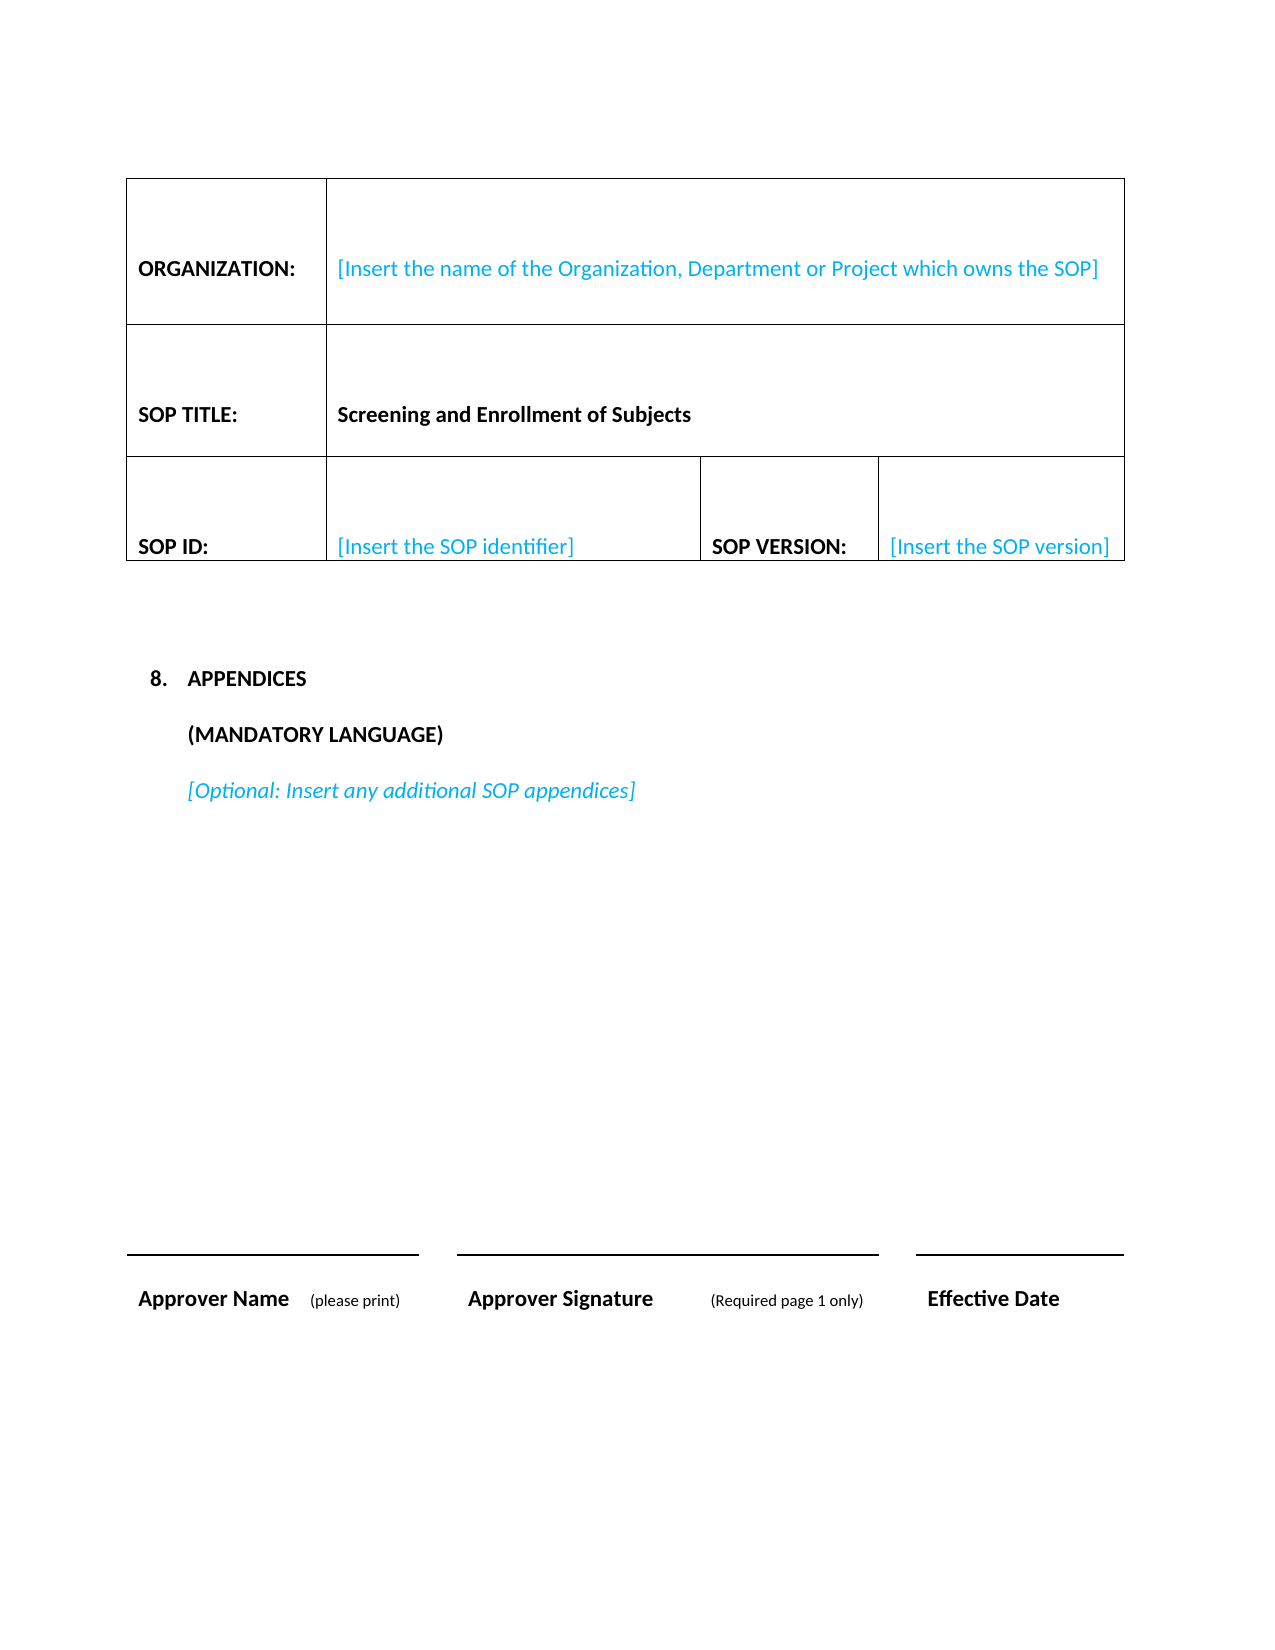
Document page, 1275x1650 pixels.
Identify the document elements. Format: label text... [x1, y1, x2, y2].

text (MANDATORY LANGUAGE) [187, 720, 1050, 748]
text [Optional: Insert any additional SOP appendices] [187, 776, 1050, 804]
list APPENDICES [150, 664, 1125, 692]
